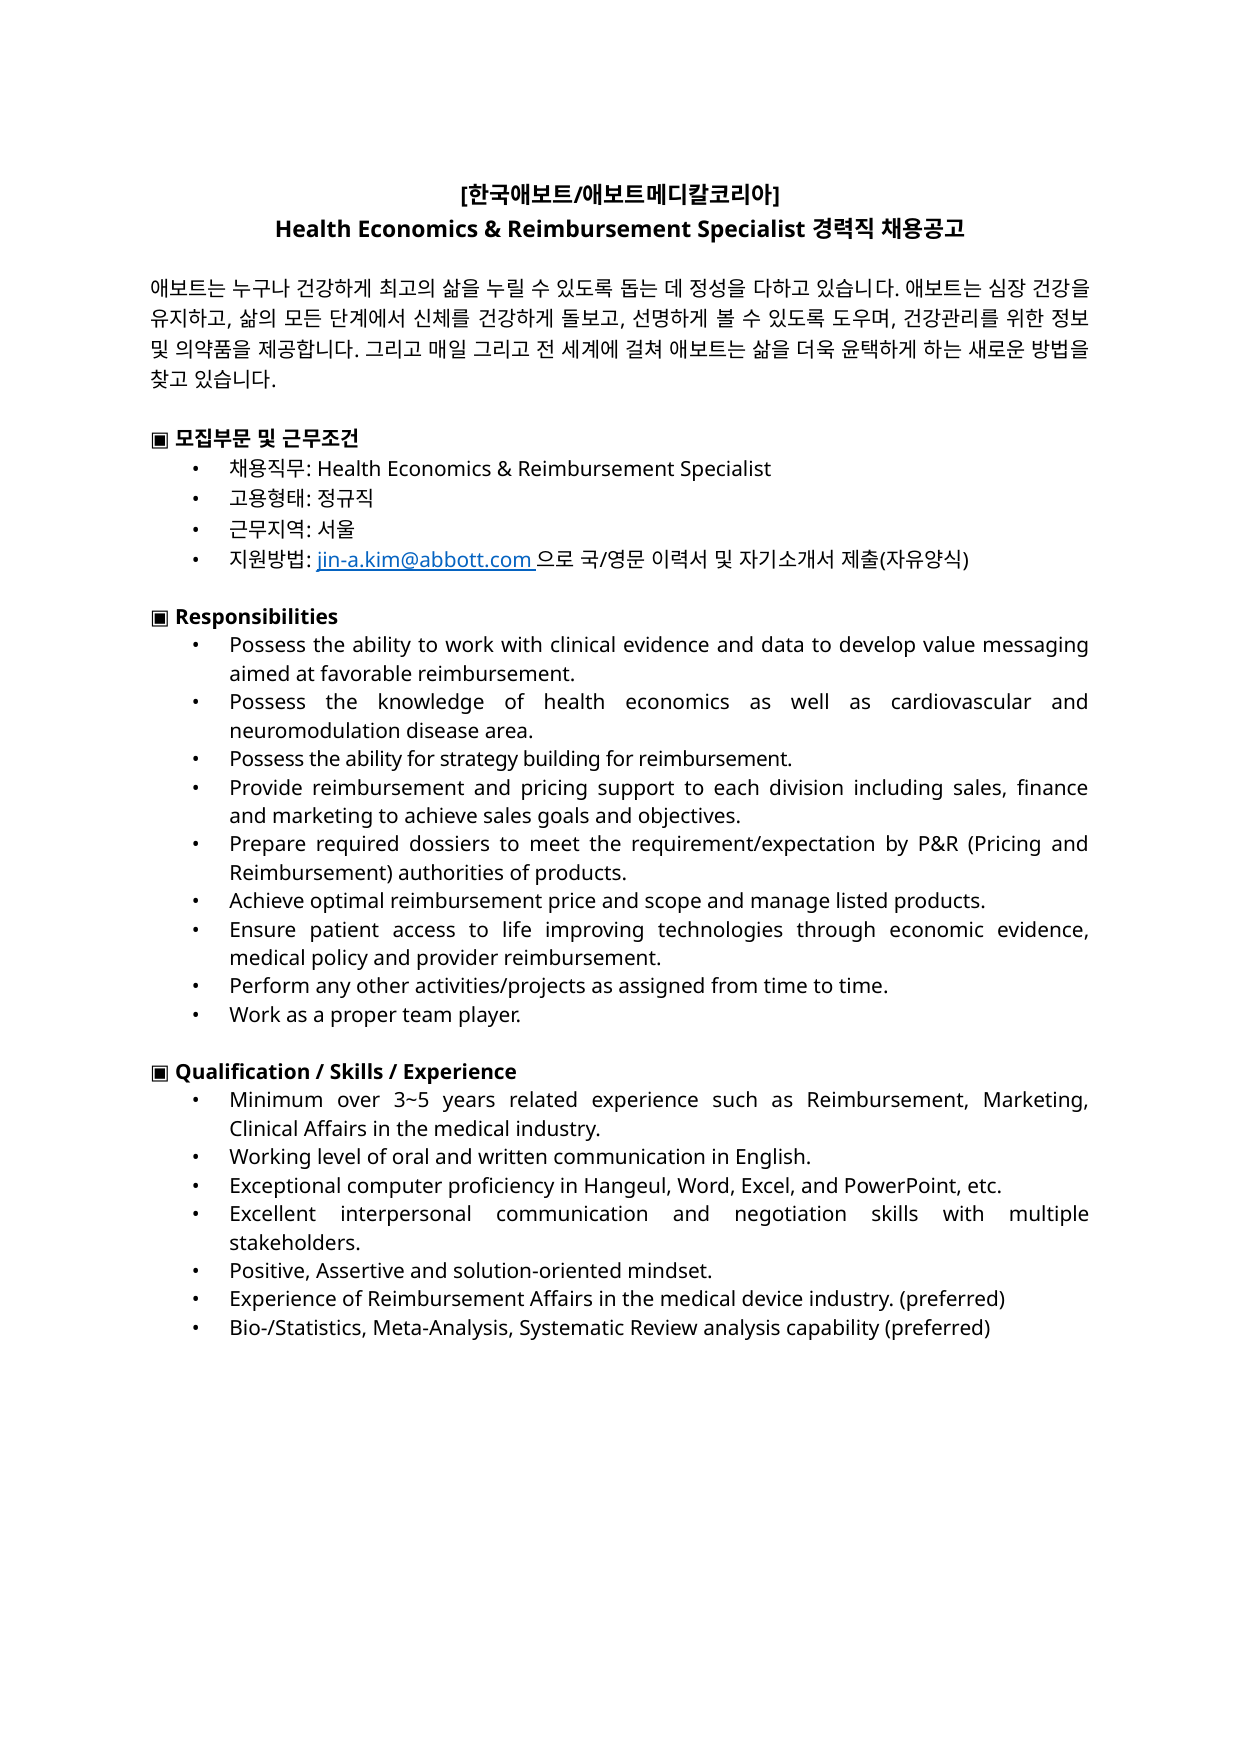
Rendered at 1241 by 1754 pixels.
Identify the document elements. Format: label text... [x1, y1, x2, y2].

list Exceptional computer proficiency in Hangeul, Word, Excel, and PowerPoint, etc. [192, 1171, 1090, 1199]
list Provide reimbursement and pricing support to each division including sales, finance and marketing to achieve sales goals and objectives. [192, 773, 1090, 829]
list 고용형태: 정규직 [192, 483, 1090, 513]
list Achieve optimal reimbursement price and scope and manage listed products. [192, 886, 1090, 915]
list 지원방법: jin-a.kim@abbott.com으로 국/영문 이력서 및 자기소개서 제출(자유양식) [192, 543, 1090, 573]
list Excellent interpersonal communication and negotiation skills with multiple stakeholders. [192, 1199, 1090, 1256]
text ▣ Qualification / Skills / Experience [150, 1057, 1090, 1085]
text ▣ Responsibilities [150, 602, 1090, 630]
list Positive, Assertive and solution-oriented mindset. [192, 1256, 1090, 1284]
list Prepare required dossiers to meet the requirement/expectation by P&R (Pricing and Reimbursement) authorities of products. [192, 829, 1090, 886]
list Minimum over 3~5 years related experience such as Reimbursement, Marketing, Clinical Affairs in the medical industry. [192, 1085, 1090, 1142]
list Experience of Reimbursement Affairs in the medical device industry. (preferred) [192, 1284, 1090, 1313]
list Ensure patient access to life improving technologies through economic evidence, medical policy and provider reimbursement. [192, 915, 1090, 972]
list 근무지역: 서울 [192, 513, 1090, 543]
list Possess the knowledge of health economics as well as cardiovascular and neuromodulation disease area. [192, 687, 1090, 744]
text 애보트는 누구나 건강하게 최고의 삶을 누릴 수 있도록 돕는 데 정성을 다하고 있습니다. 애보트는 심장 건강을 유지하고, 삶의 모든 단계에서 신체를 건강하게 돌보고, 선명하게 볼 수 있도록 도우며, 건강관리를 위한 정보 및 의약품을 제공합니다. 그리고 매일 그리고 전 세계에 걸쳐 애보트는 삶을 더욱 윤택하게 하는 새로운 방법을 찾고 있습니다. [150, 272, 1090, 393]
text Health Economics & Reimbursement Specialist 경력직 채용공고 [150, 211, 1090, 244]
list Perform any other activities/projects as assigned from time to time. [192, 972, 1090, 1000]
list Possess the ability to work with clinical evidence and data to develop value messaging aimed at favorable reimbursement. [192, 630, 1090, 687]
list 채용직무: Health Economics & Reimbursement Specialist [192, 452, 1090, 483]
list Bio-/Statistics, Meta-Analysis, Systematic Review analysis capability (preferred) [192, 1313, 1090, 1341]
list Possess the ability for strategy building for reimbursement. [192, 744, 1090, 773]
list Working level of oral and written communication in English. [192, 1142, 1090, 1171]
text ▣ 모집부문 및 근무조건 [150, 422, 1090, 452]
list Work as a proper team player. [192, 1000, 1090, 1028]
text [한국애보트/애보트메디칼코리아] [150, 177, 1090, 211]
